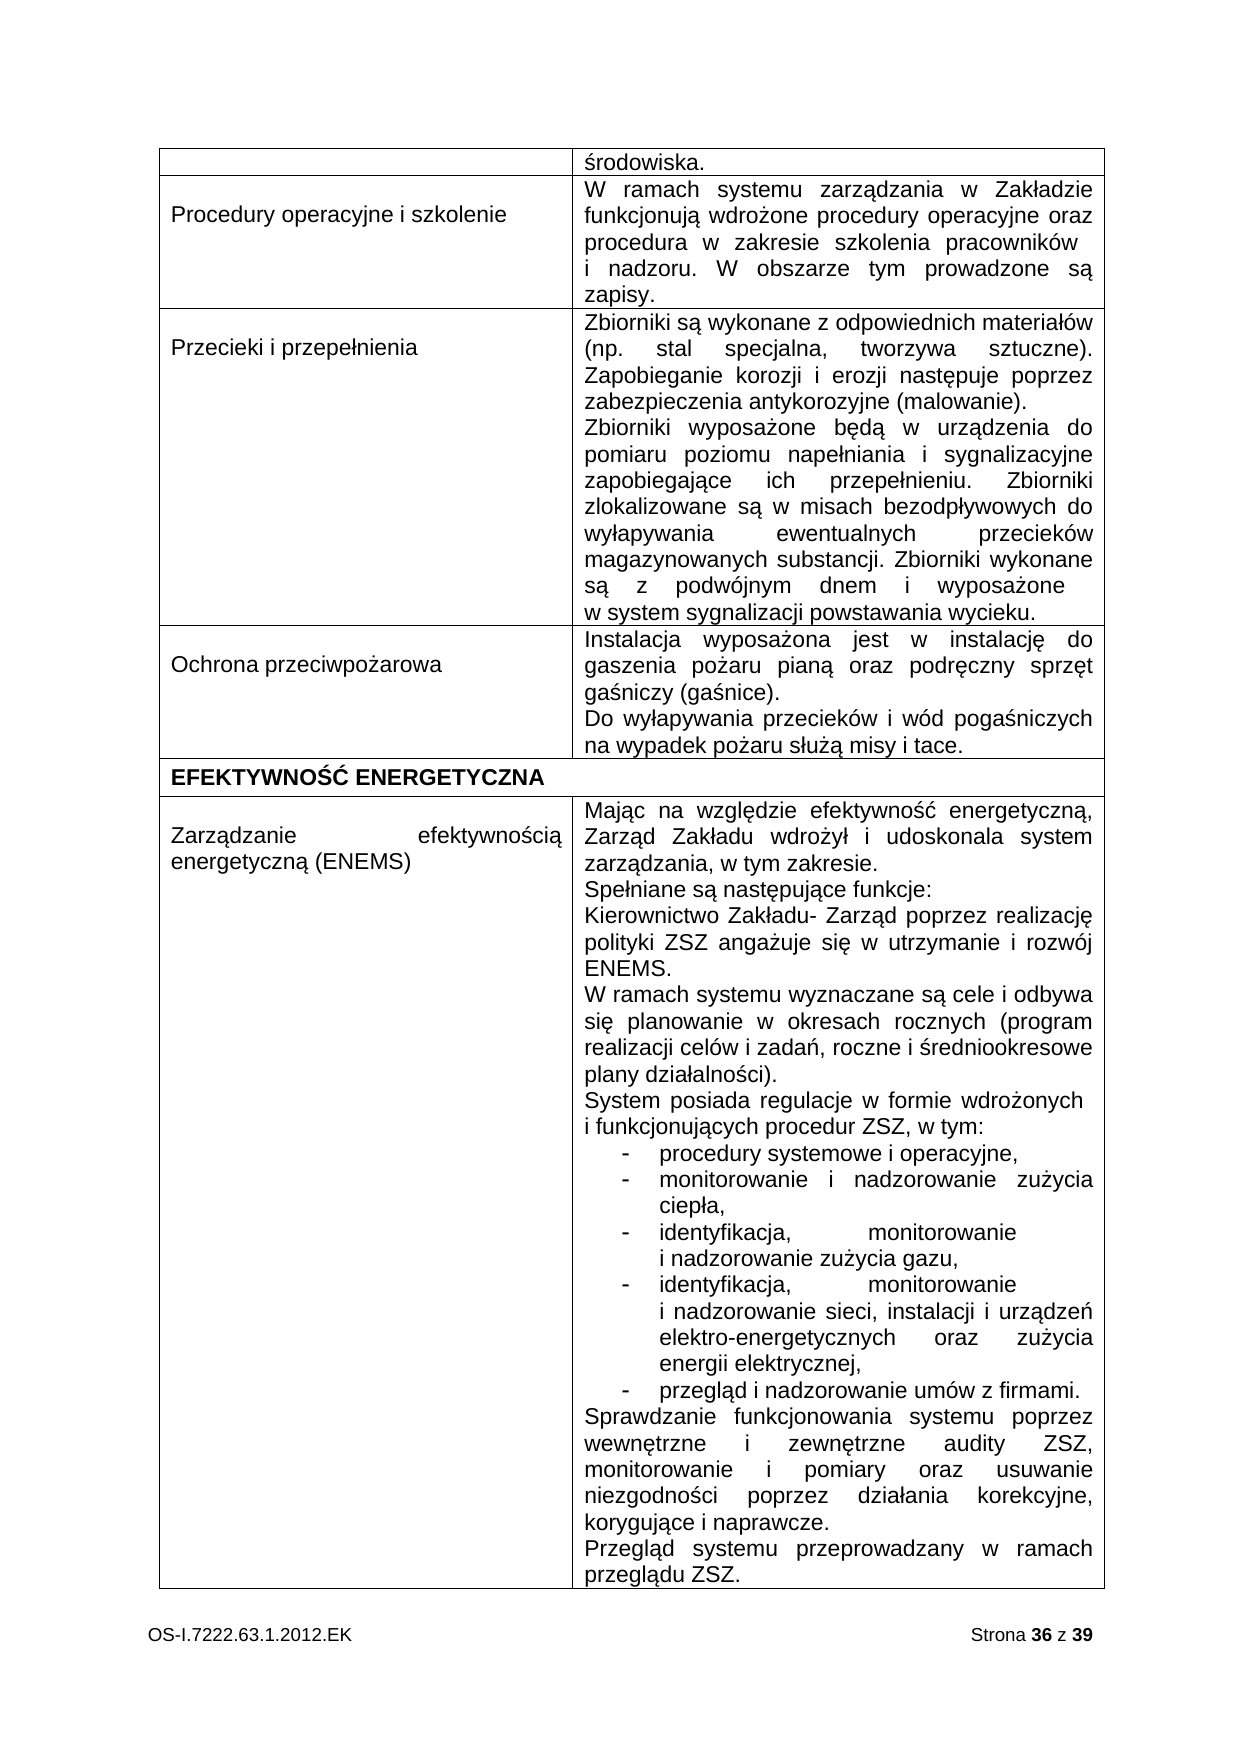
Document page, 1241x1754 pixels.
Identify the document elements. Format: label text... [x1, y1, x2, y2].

table_cell W ramach systemu zarządzania w Zakładzie funkcjonują wdrożone procedury operacyjne oraz procedura w zakresie szkolenia pracowników i nadzoru. W obszarze tym prowadzone są zapisy. [573, 176, 1104, 308]
table_cell EFEKTYWNOŚĆ ENERGETYCZNA [160, 759, 1104, 796]
table_cell Przecieki i przepełnienia [160, 309, 572, 625]
table_cell Zarządzanie efektywnością energetyczną (ENEMS) [160, 797, 572, 1588]
table_cell Instalacja wyposażona jest w instalację do gaszenia pożaru pianą oraz podręczny sprzęt gaśniczy (gaśnice). Do wyłapywania przecieków i wód pogaśniczych na wypadek pożaru służą misy i tace. [573, 626, 1104, 758]
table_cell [573, 149, 1104, 175]
table_cell Procedury operacyjne i szkolenie [160, 176, 572, 308]
table_cell Ochrona przeciwpożarowa [160, 626, 572, 758]
table_cell Mając na względzie efektywność energetyczną, Zarząd Zakładu wdrożył i udoskonala system zarządzania, w tym zakresie. Spełniane są następujące funkcje: Kierownictwo Zakładu- Zarząd poprzez realizację polityki ZSZ angażuje się w utrzymanie i rozwój ENEMS. W ramach systemu wyznaczane są cele i odbywa się planowanie w okresach rocznych (program realizacji celów i zadań, roczne i średniookresowe plany działalności). System posiada regulacje w formie wdrożonych i funkcjonujących procedur ZSZ, w tym: procedury systemowe i operacyjne, monitorowanie i nadzorowanie zużycia ciepła, identyfikacja, monitorowanie i nadzorowanie zużycia gazu, identyfikacja, monitorowanie i nadzorowanie sieci, instalacji i urządzeń elektro-energetycznych oraz zużycia energii elektrycznej, przegląd i nadzorowanie umów z firmami. Sprawdzanie funkcjonowania systemu poprzez wewnętrzne i zewnętrzne audity ZSZ, monitorowanie i pomiary oraz usuwanie niezgodności poprzez działania korekcyjne, korygujące i naprawcze. Przegląd systemu przeprowadzany w ramach przeglądu ZSZ. [573, 797, 1104, 1588]
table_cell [160, 149, 572, 175]
table_cell Zbiorniki są wykonane z odpowiednich materiałów (np. stal specjalna, tworzywa sztuczne). Zapobieganie korozji i erozji następuje poprzez zabezpieczenia antykorozyjne (malowanie). Zbiorniki wyposażone będą w urządzenia do pomiaru poziomu napełniania i sygnalizacyjne zapobiegające ich przepełnieniu. Zbiorniki zlokalizowane są w misach bezodpływowych do wyłapywania ewentualnych przecieków magazynowanych substancji. Zbiorniki wykonane są z podwójnym dnem i wyposażone w system sygnalizacji powstawania wycieku. [573, 309, 1104, 625]
